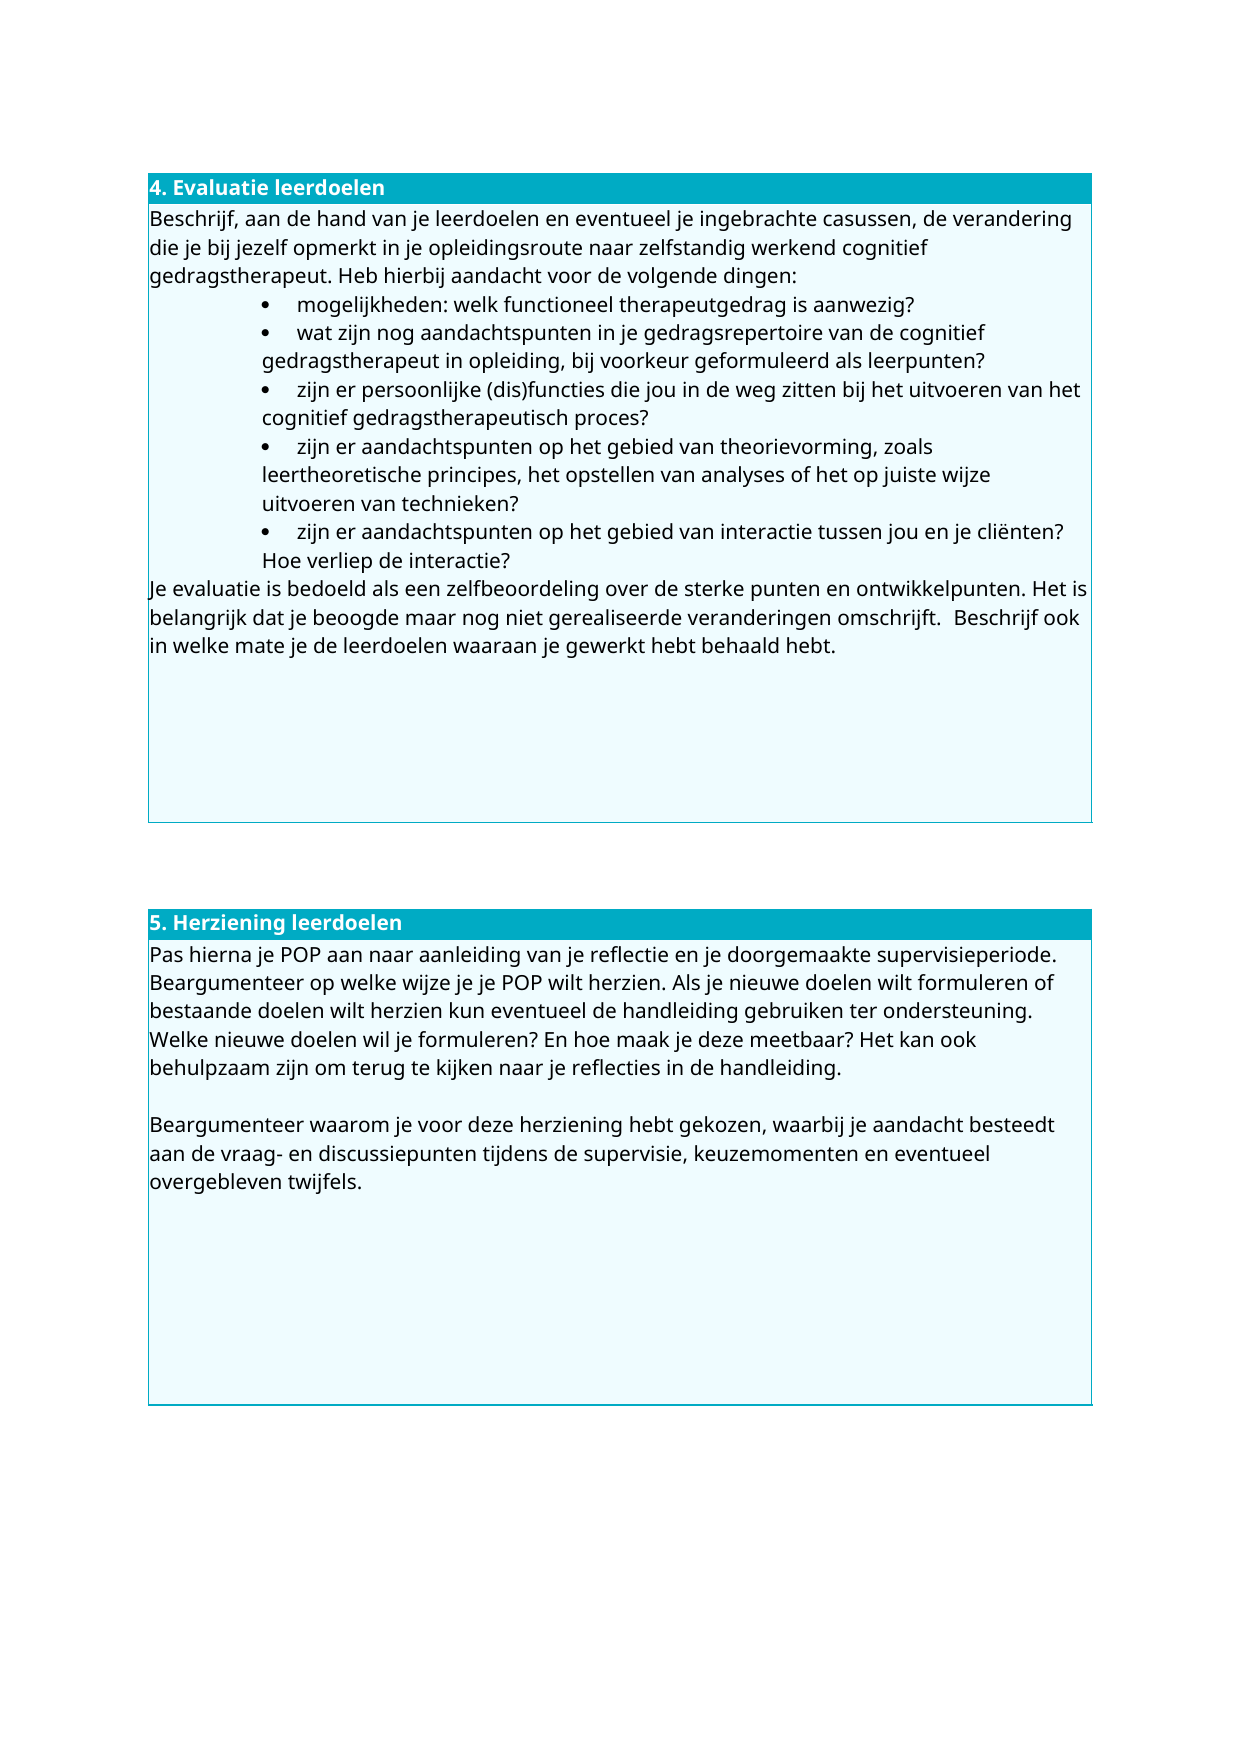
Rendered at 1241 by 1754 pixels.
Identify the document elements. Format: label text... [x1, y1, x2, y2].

table_cell Beschrijf, aan de hand van je leerdoelen en eventueel je ingebrachte casussen, de verandering die je bij jezelf opmerkt in je opleidingsroute naar zelfstandig werkend cognitief gedragstherapeut. Heb hierbij aandacht voor de volgende dingen: mogelijkheden: welk functioneel therapeutgedrag is aanwezig? wat zijn nog aandachtspunten in je gedragsrepertoire van de cognitief gedragstherapeut in opleiding, bij voorkeur geformuleerd als leerpunten? zijn er persoonlijke (dis)functies die jou in de weg zitten bij het uitvoeren van het cognitief gedragstherapeutisch proces? zijn er aandachtspunten op het gebied van theorievorming, zoals leertheoretische principes, het opstellen van analyses of het op juiste wijze uitvoeren van technieken? zijn er aandachtspunten op het gebied van interactie tussen jou en je cliënten? Hoe verliep de interactie? Je evaluatie is bedoeld als een zelfbeoordeling over de sterke punten en ontwikkelpunten. Het is belangrijk dat je beoogde maar nog niet gerealiseerde veranderingen omschrijft. Beschrijf ook in welke mate je de leerdoelen waaraan je gewerkt hebt behaald hebt. [149, 205, 1091, 822]
table_header 5. Herziening leerdoelen [149, 909, 1091, 940]
table_header 4. Evaluatie leerdoelen [149, 173, 1091, 204]
table_cell Pas hierna je POP aan naar aanleiding van je reflectie en je doorgemaakte supervisieperiode. Beargumenteer op welke wijze je je POP wilt herzien. Als je nieuwe doelen wilt formuleren of bestaande doelen wilt herzien kun eventueel de handleiding gebruiken ter ondersteuning. Welke nieuwe doelen wil je formuleren? En hoe maak je deze meetbaar? Het kan ook behulpzaam zijn om terug te kijken naar je reflecties in de handleiding. Beargumenteer waarom je voor deze herziening hebt gekozen, waarbij je aandacht besteedt aan de vraag- en discussiepunten tijdens de supervisie, keuzemomenten en eventueel overgebleven twijfels. [149, 940, 1091, 1404]
